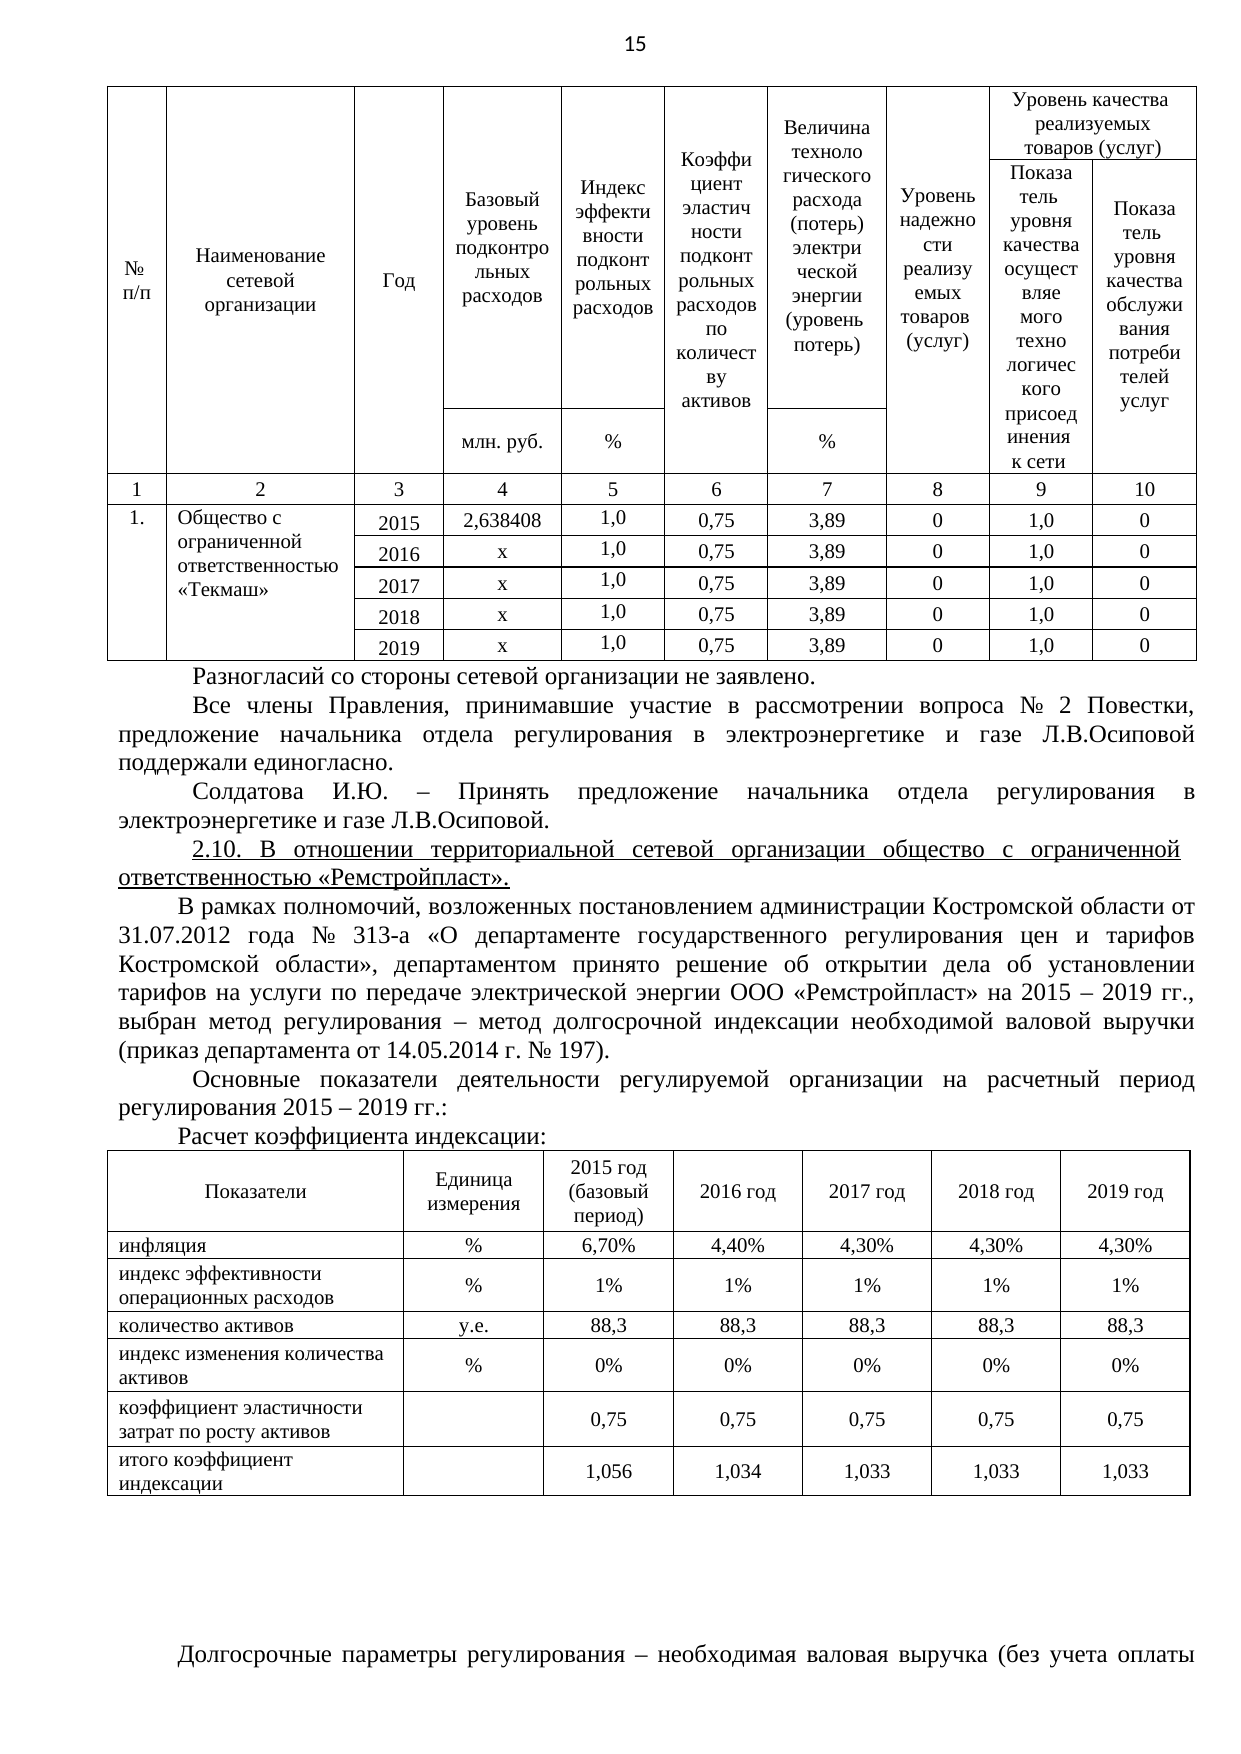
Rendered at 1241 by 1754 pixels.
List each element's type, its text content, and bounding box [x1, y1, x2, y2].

table_cell 0% [544, 1339, 673, 1391]
table_cell 3 [355, 474, 443, 504]
table_cell 1,0 [562, 536, 664, 566]
table_cell 10 [1093, 474, 1196, 504]
table_cell 2 [167, 474, 354, 504]
table_cell 1% [932, 1259, 1060, 1311]
table_cell 1,0 [990, 536, 1092, 566]
table_cell х [444, 599, 561, 629]
table_cell 4,30% [932, 1232, 1060, 1258]
table_cell 1,0 [562, 630, 664, 660]
table_header 2019 год [1061, 1151, 1189, 1231]
table_cell 0 [1093, 630, 1196, 660]
table_cell 88,3 [674, 1312, 802, 1338]
table_cell 1,033 [803, 1447, 931, 1495]
table_cell 0,75 [674, 1392, 802, 1446]
table_cell коэффициент эластичности затрат по росту активов [108, 1392, 403, 1446]
table_cell 88,3 [803, 1312, 931, 1338]
table_cell х [444, 536, 561, 566]
table_cell 4,30% [1061, 1232, 1189, 1258]
table_cell 5 [562, 474, 664, 504]
table_cell 0 [887, 505, 989, 535]
table_cell % [404, 1339, 543, 1391]
table_cell 0% [803, 1339, 931, 1391]
text 2.10. В отношении территориальной сетевой организации общество с ограниченной ответственностью «Ремстройпласт». [118, 834, 1181, 891]
table_cell 9 [990, 474, 1092, 504]
table_cell 7 [768, 474, 886, 504]
table_cell 1% [803, 1259, 931, 1311]
text Разногласий со стороны сетевой организации не заявлено. [118, 661, 1152, 690]
table_cell 3,89 [768, 505, 886, 535]
table_cell 0 [1093, 505, 1196, 535]
table_cell 0% [932, 1339, 1060, 1391]
text Основные показатели деятельности регулируемой организации на расчетный период регулирования 2015 – 2019 гг.: [118, 1064, 1196, 1121]
table_cell 1,0 [990, 599, 1092, 629]
table_cell Показа тель уровня качества осуществляе мого техно логичес кого присоединения к сети [990, 160, 1092, 473]
table_cell инфляция [108, 1232, 403, 1258]
table_cell 1,0 [990, 505, 1092, 535]
table_header Единица измерения [404, 1151, 543, 1231]
table_cell % [768, 409, 886, 473]
table_cell 4 [444, 474, 561, 504]
table_cell 0,75 [1061, 1392, 1189, 1446]
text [118, 1639, 1196, 1668]
table_header Наименование сетевой организации [167, 87, 354, 473]
table_header Уровень надежности реализу емых товаров (услуг) [887, 87, 989, 473]
table_cell 1,0 [990, 568, 1092, 598]
table_cell 1,0 [562, 505, 664, 535]
table_cell 1% [1061, 1259, 1189, 1311]
table_cell 2015 [355, 505, 443, 535]
table_cell количество активов [108, 1312, 403, 1338]
table_cell 1% [544, 1259, 673, 1311]
text Солдатова И.Ю. – Принять предложение начальника отдела регулирования в электроэнергетике и газе Л.В.Осиповой. [118, 776, 1196, 834]
table_cell 1,0 [562, 599, 664, 629]
table_cell 0 [887, 536, 989, 566]
table_cell 1,0 [990, 630, 1092, 660]
table_cell 1,033 [932, 1447, 1060, 1495]
table_cell 0,75 [932, 1392, 1060, 1446]
table_header 2017 год [803, 1151, 931, 1231]
text В рамках полномочий, возложенных постановлением администрации Костромской области от 31.07.2012 года № 313-а «О департаменте государственного регулирования цен и тарифов Костромской области», департаментом принято решение об открытии дела об установлении тарифов на услуги по передаче электрической энергии ООО «Ремстройпласт» на 2015 – 2019 гг., выбран метод регулирования – метод долгосрочной индексации необходимой валовой выручки (приказ департамента от 14.05.2014 г. № 197). [118, 891, 1196, 1064]
table_header Уровень качества реализуемых товаров (услуг) [990, 87, 1196, 159]
table_cell 88,3 [544, 1312, 673, 1338]
table_cell 0,75 [544, 1392, 673, 1446]
text Расчет коэффициента индексации: [118, 1121, 1152, 1150]
table_cell 0,75 [665, 536, 767, 566]
table_header Год [355, 87, 443, 473]
table_cell млн. руб. [444, 409, 561, 473]
table_cell Общество с ограниченной ответственностью «Текмаш» [167, 505, 354, 660]
table_cell 0 [887, 630, 989, 660]
table_cell 0,75 [665, 568, 767, 598]
table_cell % [404, 1259, 543, 1311]
table_cell 88,3 [1061, 1312, 1189, 1338]
table_header Базовый уровень подконтрольных расходов [444, 87, 561, 408]
table_cell 3,89 [768, 599, 886, 629]
table_cell 1,056 [544, 1447, 673, 1495]
table_cell 0 [1093, 568, 1196, 598]
table_cell 1,034 [674, 1447, 802, 1495]
table_cell 0 [1093, 599, 1196, 629]
table_cell 8 [887, 474, 989, 504]
table_cell индекс изменения количества активов [108, 1339, 403, 1391]
table_header Показатели [108, 1151, 403, 1231]
table_header 2015 год (базовый период) [544, 1151, 673, 1231]
table_cell 0,75 [803, 1392, 931, 1446]
table_cell 3,89 [768, 536, 886, 566]
table_cell х [444, 568, 561, 598]
table_cell % [404, 1232, 543, 1258]
table_header 2016 год [674, 1151, 802, 1231]
table_cell [404, 1392, 543, 1446]
table_cell 0,75 [665, 599, 767, 629]
table_cell 2018 [355, 599, 443, 629]
table_cell 0% [1061, 1339, 1189, 1391]
table_cell 1. [108, 505, 166, 660]
table_cell Показа тель уровня качества обслуживания потребителей услуг [1093, 160, 1196, 473]
table_cell 1 [108, 474, 166, 504]
table_cell 0 [1093, 536, 1196, 566]
table_cell 0 [887, 599, 989, 629]
table_cell 2019 [355, 630, 443, 660]
table_header 2018 год [932, 1151, 1060, 1231]
table_cell 6,70% [544, 1232, 673, 1258]
table_cell х [444, 630, 561, 660]
table_header Коэффициент эластич ности подконтрольных расходов по количеству активов [665, 87, 767, 473]
table_cell 6 [665, 474, 767, 504]
table_cell у.е. [404, 1312, 543, 1338]
table_cell 88,3 [932, 1312, 1060, 1338]
table_header № п/п [108, 87, 166, 473]
table_cell 2017 [355, 568, 443, 598]
table_cell итого коэффициент индексации [108, 1447, 403, 1495]
table_cell 4,40% [674, 1232, 802, 1258]
text Все члены Правления, принимавшие участие в рассмотрении вопроса № 2 Повестки, предложение начальника отдела регулирования в электроэнергетике и газе Л.В.Осиповой поддержали единогласно. [118, 690, 1196, 776]
table_cell 1% [674, 1259, 802, 1311]
table_cell индекс эффективности операционных расходов [108, 1259, 403, 1311]
table_cell 1,0 [562, 568, 664, 598]
table_cell 0% [674, 1339, 802, 1391]
table_header Величина техноло гического расхода (потерь) электри ческой энергии (уровень потерь) [768, 87, 886, 408]
table_cell 0,75 [665, 505, 767, 535]
table_cell [404, 1447, 543, 1495]
table_cell 0,75 [665, 630, 767, 660]
table_cell 3,89 [768, 568, 886, 598]
table_cell 1,033 [1061, 1447, 1189, 1495]
table_header Индекс эффективности подконтрольных расходов [562, 87, 664, 408]
table_cell 4,30% [803, 1232, 931, 1258]
table_cell 2016 [355, 536, 443, 566]
table_cell 2,638408 [444, 505, 561, 535]
table_cell % [562, 409, 664, 473]
table_cell 3,89 [768, 630, 886, 660]
table_cell 0 [887, 568, 989, 598]
